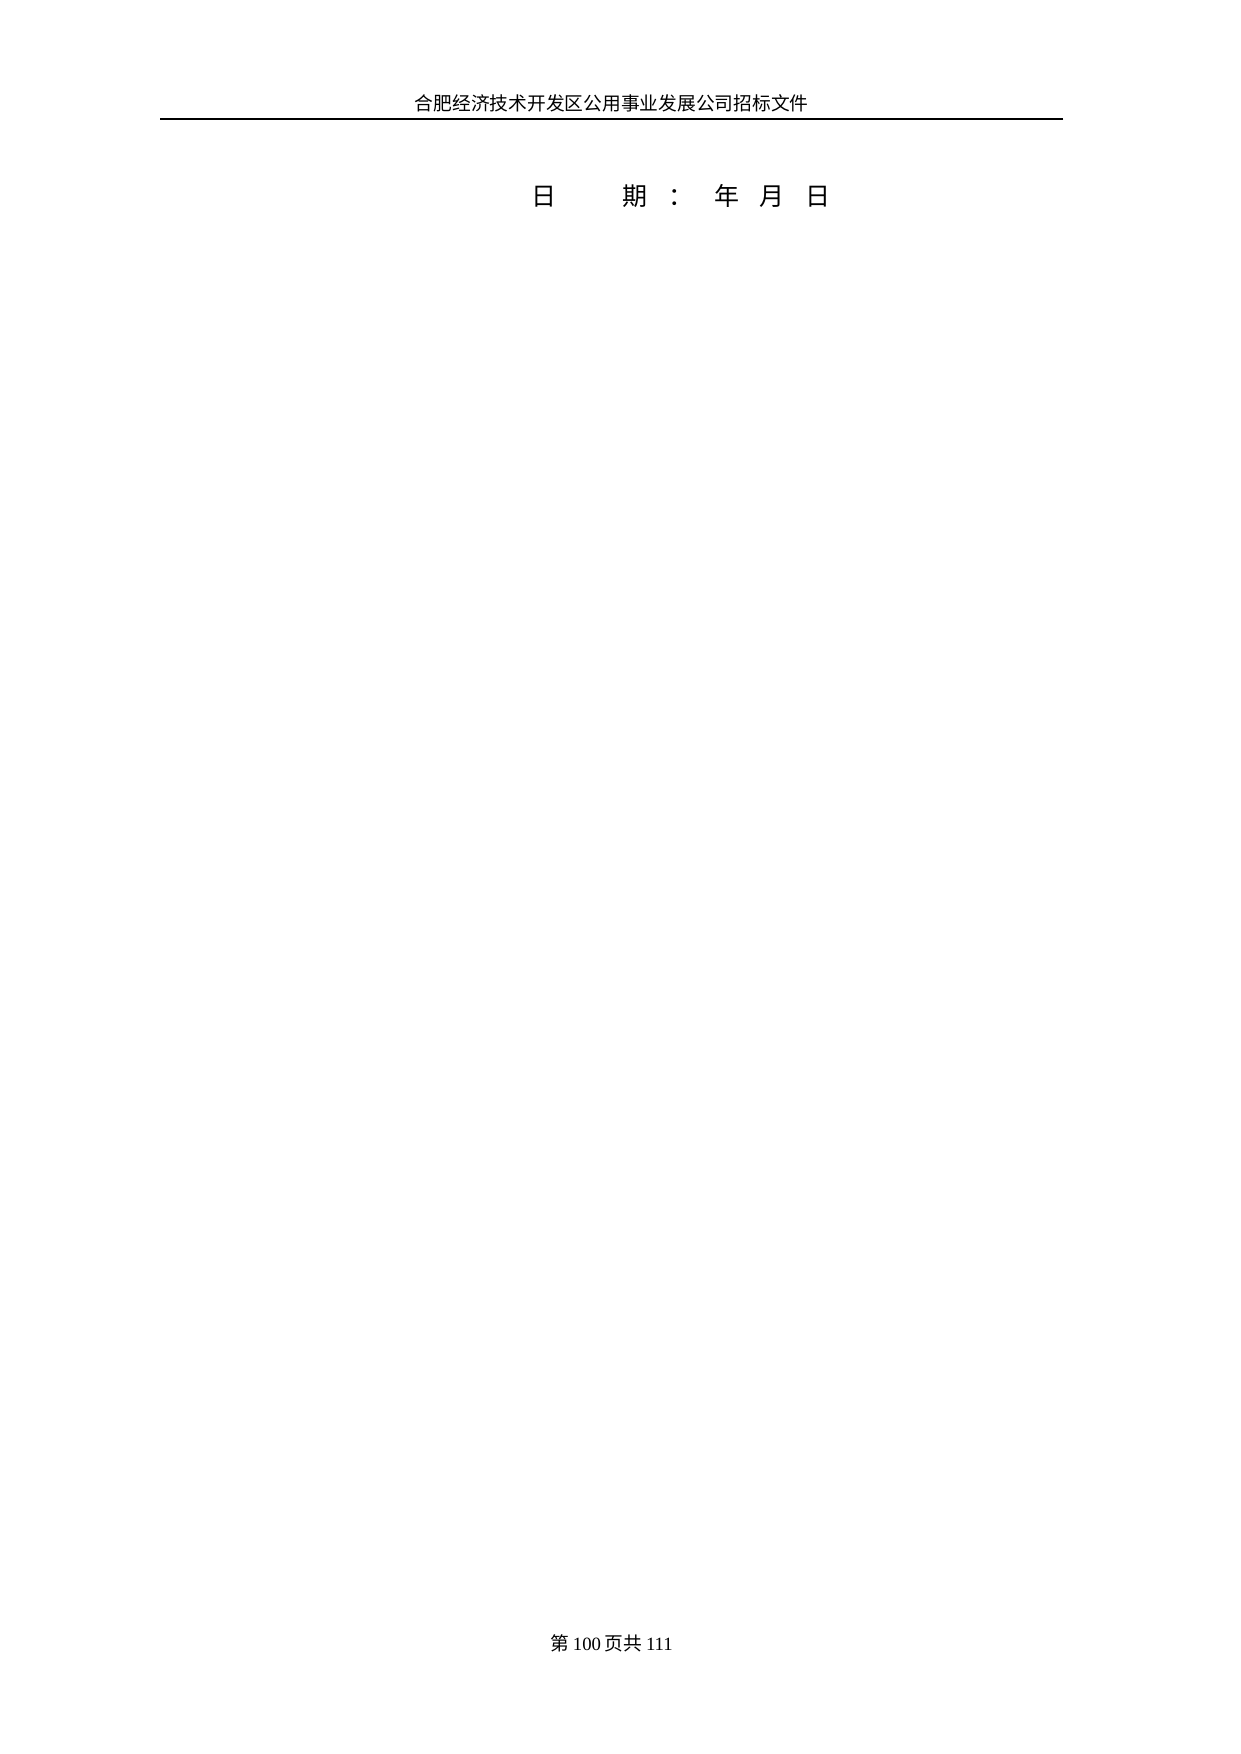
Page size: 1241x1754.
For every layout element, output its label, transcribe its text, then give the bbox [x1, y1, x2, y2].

text 日 期：年月日 [166, 162, 1056, 227]
